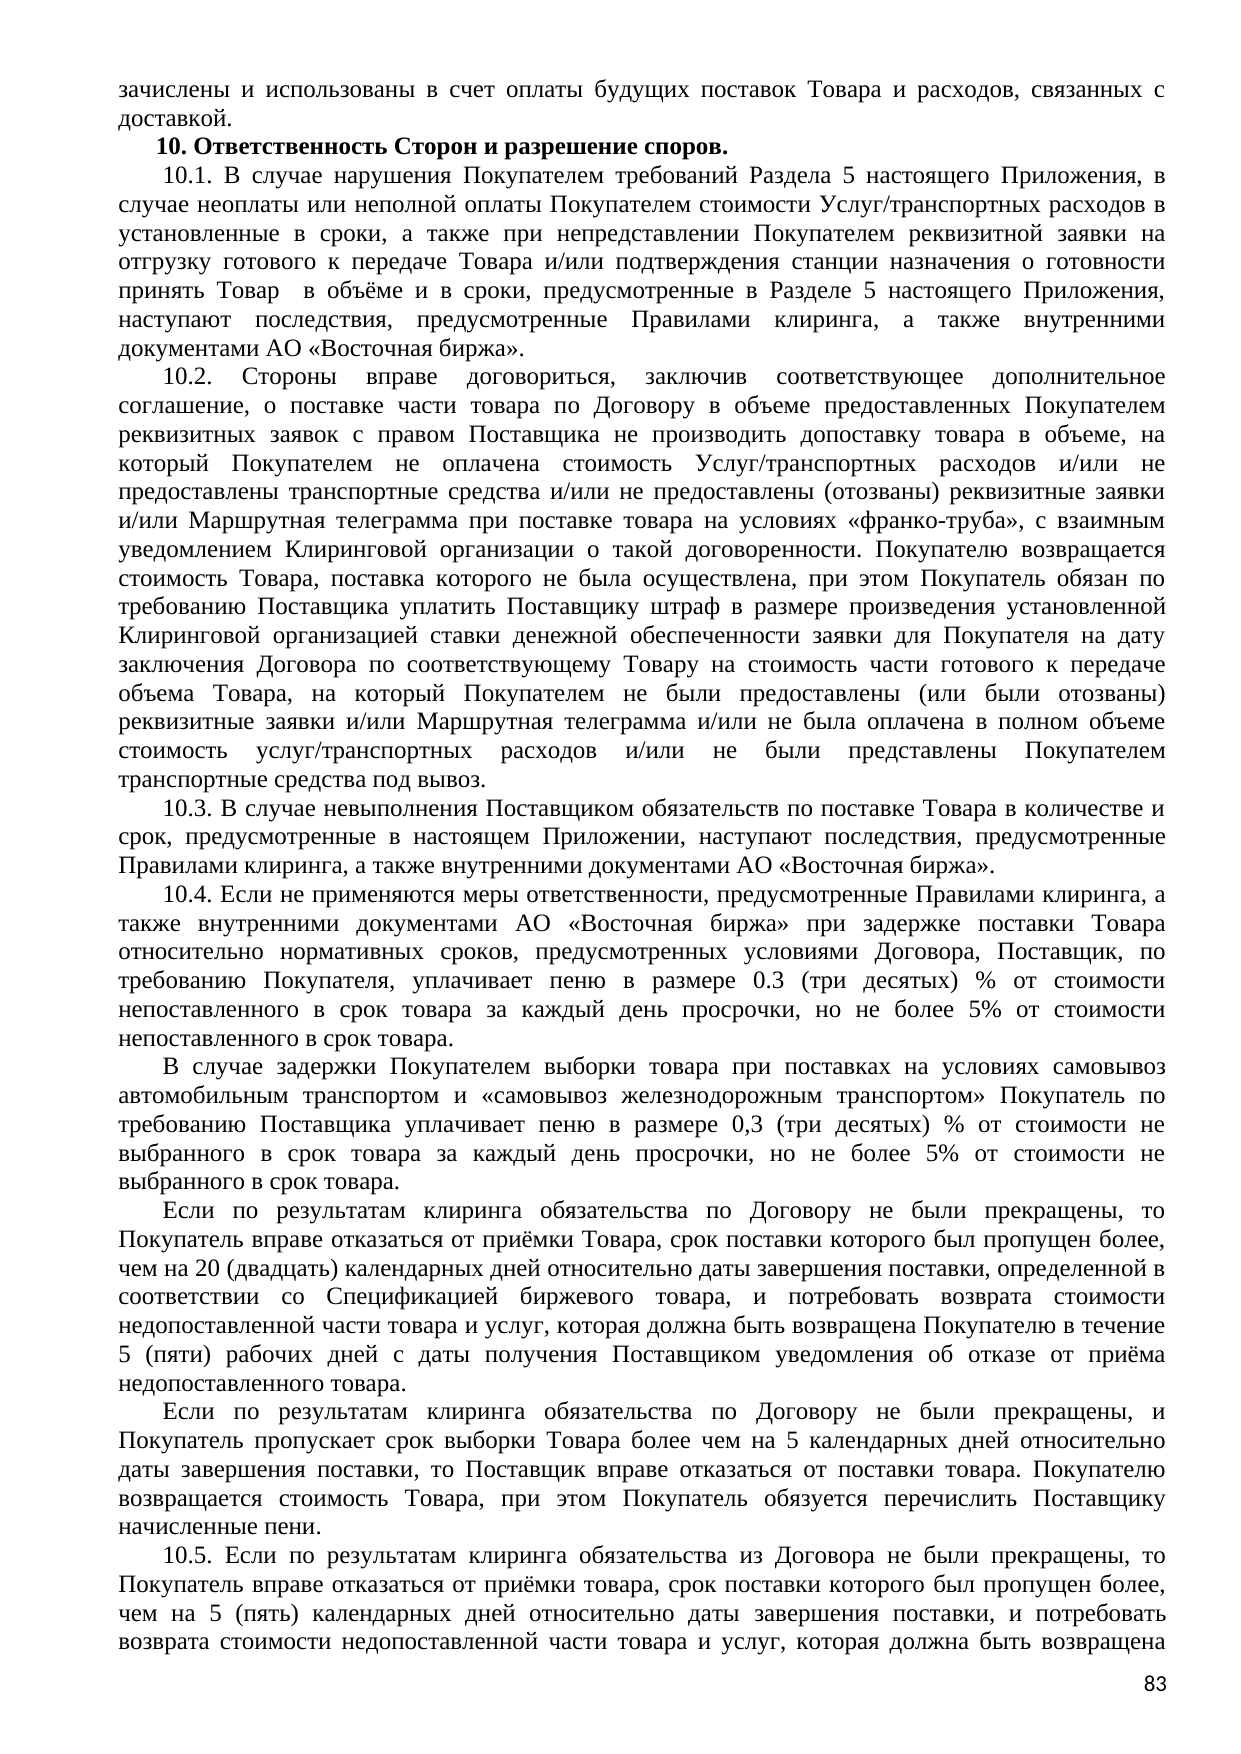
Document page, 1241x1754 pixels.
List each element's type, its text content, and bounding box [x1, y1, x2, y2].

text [118, 1540, 1167, 1655]
text 10. Ответственность Сторон и разрешение споров. [156, 131, 1167, 160]
text 10.4. Если не применяются меры ответственности, предусмотренные Правилами клиринга, а также внутренними документами АО «Восточная биржа» при задержке поставки Товара относительно нормативных сроков, предусмотренных условиями Договора, Поставщик, по требованию Покупателя, уплачивает пеню в размере 0.3 (три десятых) % от стоимости непоставленного в срок товара за каждый день просрочки, но не более 5% от стоимости непоставленного в срок товара. [118, 879, 1167, 1051]
text Если по результатам клиринга обязательства по Договору не были прекращены, и Покупатель пропускает срок выборки Товара более чем на 5 календарных дней относительно даты завершения поставки, то Поставщик вправе отказаться от поставки товара. Покупателю возвращается стоимость Товара, при этом Покупатель обязуется перечислить Поставщику начисленные пени. [118, 1396, 1167, 1540]
text 10.2. Стороны вправе договориться, заключив соответствующее дополнительное соглашение, о поставке части товара по Договору в объеме предоставленных Покупателем реквизитных заявок с правом Поставщика не производить допоставку товара в объеме, на который Покупателем не оплачена стоимость Услуг/транспортных расходов и/или не предоставлены транспортные средства и/или не предоставлены (отозваны) реквизитные заявки и/или Маршрутная телеграмма при поставке товара на условиях «франко-труба», с взаимным уведомлением Клиринговой организации о такой договоренности. Покупателю возвращается стоимость Товара, поставка которого не была осуществлена, при этом Покупатель обязан по требованию Поставщика уплатить Поставщику штраф в размере произведения установленной Клиринговой организацией ставки денежной обеспеченности заявки для Покупателя на дату заключения Договора по соответствующему Товару на стоимость части готового к передаче объема Товара, на который Покупателем не были предоставлены (или были отозваны) реквизитные заявки и/или Маршрутная телеграмма и/или не была оплачена в полном объеме стоимость услуг/транспортных расходов и/или не были представлены Покупателем транспортные средства под вывоз. [118, 361, 1167, 793]
text 10.3. В случае невыполнения Поставщиком обязательств по поставке Товара в количестве и срок, предусмотренные в настоящем Приложении, наступают последствия, предусмотренные Правилами клиринга, а также внутренними документами АО «Восточная биржа». [118, 793, 1167, 879]
text Если по результатам клиринга обязательства по Договору не были прекращены, то Покупатель вправе отказаться от приёмки Товара, срок поставки которого был пропущен более, чем на 20 (двадцать) календарных дней относительно даты завершения поставки, определенной в соответствии со Спецификацией биржевого товара, и потребовать возврата стоимости недопоставленной части товара и услуг, которая должна быть возвращена Покупателю в течение 5 (пяти) рабочих дней с даты получения Поставщиком уведомления об отказе от приёма недопоставленного товара. [118, 1195, 1167, 1396]
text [118, 74, 1167, 131]
text В случае задержки Покупателем выборки товара при поставках на условиях самовывоз автомобильным транспортом и «самовывоз железнодорожным транспортом» Покупатель по требованию Поставщика уплачивает пеню в размере 0,3 (три десятых) % от стоимости не выбранного в срок товара за каждый день просрочки, но не более 5% от стоимости не выбранного в срок товара. [118, 1051, 1167, 1195]
text 10.1. В случае нарушения Покупателем требований Раздела 5 настоящего Приложения, в случае неоплаты или неполной оплаты Покупателем стоимости Услуг/транспортных расходов в установленные в сроки, а также при непредставлении Покупателем реквизитной заявки на отгрузку готового к передаче Товара и/или подтверждения станции назначения о готовности принять Товар в объёме и в сроки, предусмотренные в Разделе 5 настоящего Приложения, наступают последствия, предусмотренные Правилами клиринга, а также внутренними документами АО «Восточная биржа». [118, 160, 1167, 361]
